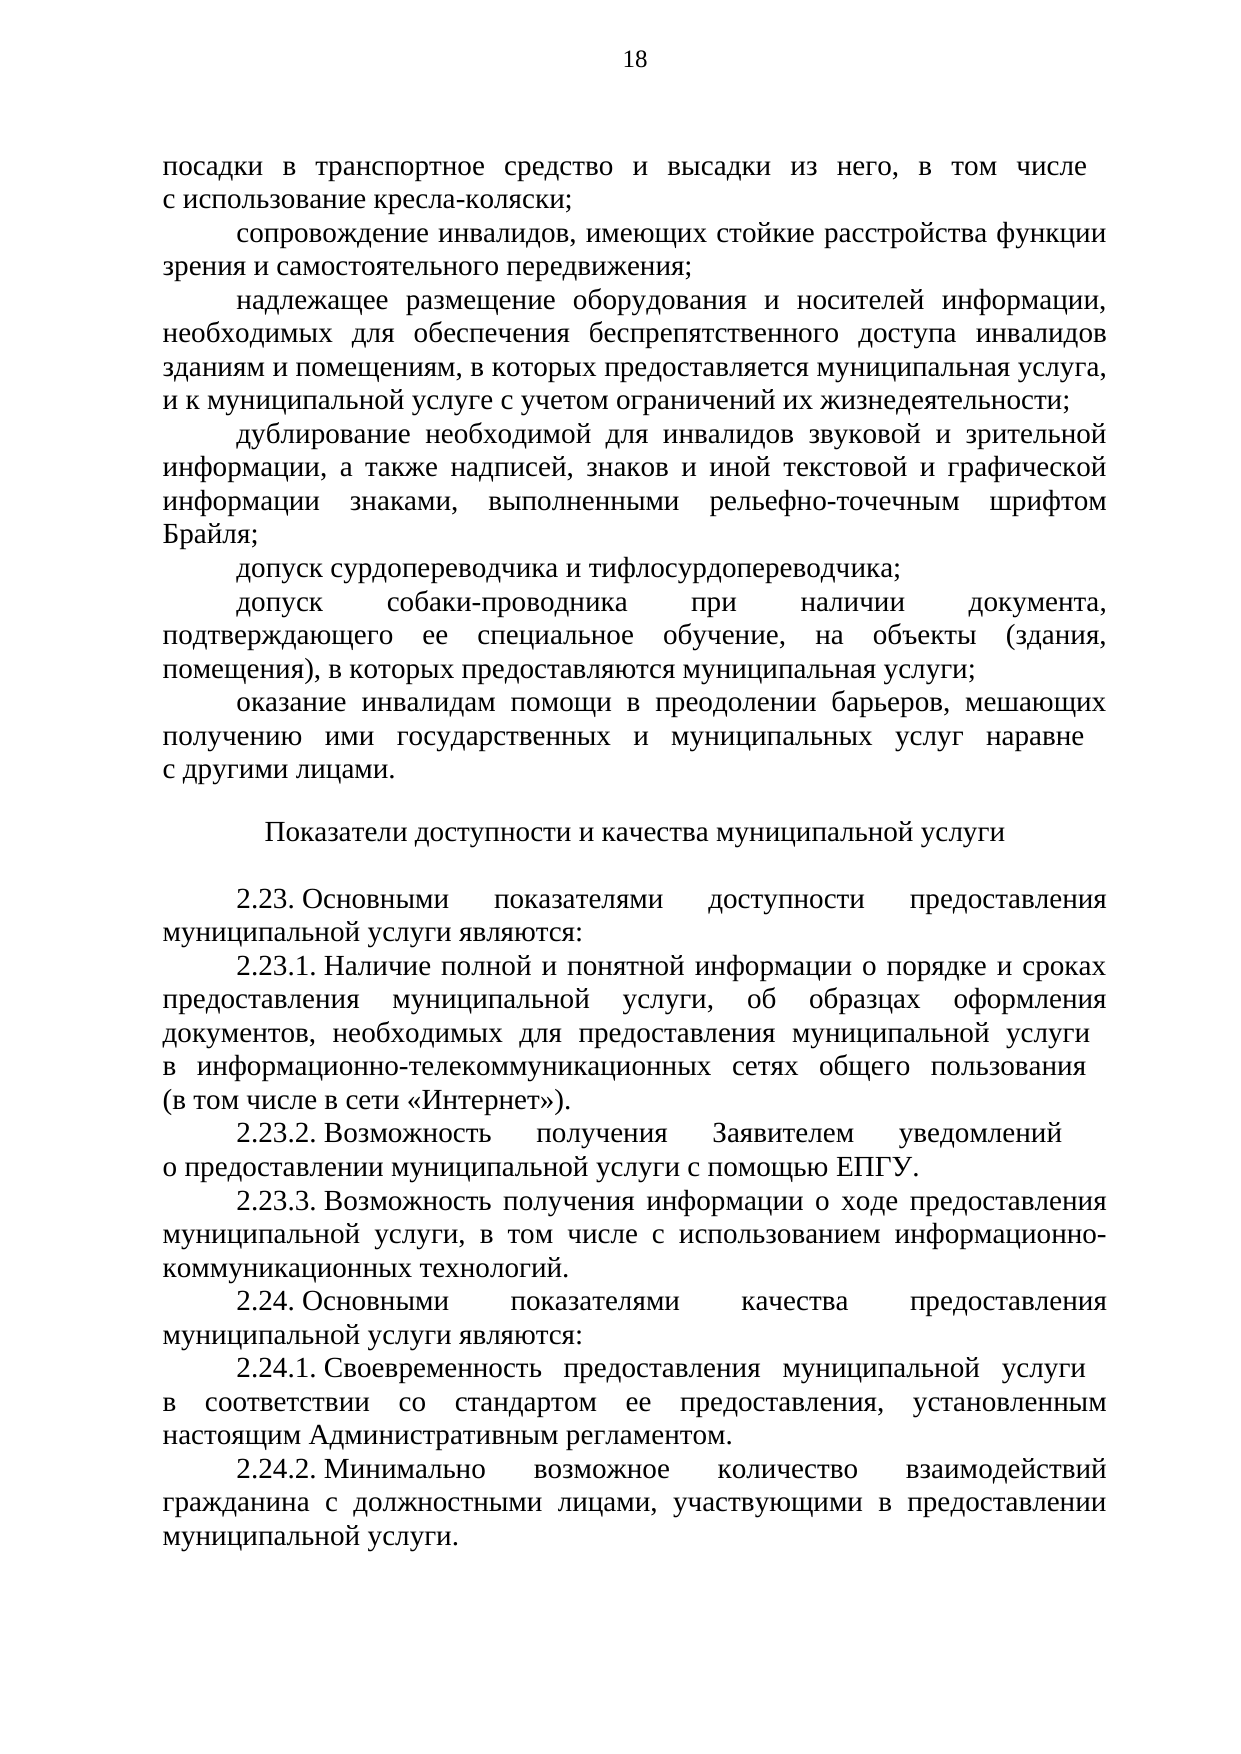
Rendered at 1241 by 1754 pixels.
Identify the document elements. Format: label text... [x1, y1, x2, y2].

text 2.23.1. Наличие полной и понятной информации о порядке и сроках предоставления муниципальной услуги, об образцах оформления документов, необходимых для предоставления муниципальной услуги в информационно-телекоммуникационных сетях общего пользования (в том числе в сети «Интернет»). [162, 948, 1107, 1116]
text надлежащее размещение оборудования и носителей информации, необходимых для обеспечения беспрепятственного доступа инвалидов зданиям и помещениям, в которых предоставляется муниципальная услуга, и к муниципальной услуге с учетом ограничений их жизнедеятельности; [162, 282, 1107, 416]
text допуск сурдопереводчика и тифлосурдопереводчика; [162, 550, 1107, 584]
list Показатели доступности и качества муниципальной услуги [162, 814, 1107, 847]
text 2.24.2. Минимально возможное количество взаимодействий гражданина с должностными лицами, участвующими в предоставлении муниципальной услуги. [162, 1451, 1107, 1552]
text 2.23.3. Возможность получения информации о ходе предоставления муниципальной услуги, в том числе с использованием информационно-коммуникационных технологий. [162, 1183, 1107, 1283]
text допуск собаки-проводника при наличии документа, подтверждающего ее специальное обучение, на объекты (здания, помещения), в которых предоставляются муниципальная услуги; [162, 584, 1107, 684]
text 2.23.2. Возможность получения Заявителем уведомлений о предоставлении муниципальной услуги с помощью ЕПГУ. [162, 1116, 1107, 1183]
text оказание инвалидам помощи в преодолении барьеров, мешающих получению ими государственных и муниципальных услуг наравне с другими лицами. [162, 684, 1107, 785]
text 2.24. Основными показателями качества предоставления муниципальной услуги являются: [162, 1283, 1107, 1350]
text 2.24.1. Своевременность предоставления муниципальной услуги в соответствии со стандартом ее предоставления, установленным настоящим Административным регламентом. [162, 1350, 1107, 1451]
text сопровождение инвалидов, имеющих стойкие расстройства функции зрения и самостоятельного передвижения; [162, 215, 1107, 282]
text дублирование необходимой для инвалидов звуковой и зрительной информации, а также надписей, знаков и иной текстовой и графической информации знаками, выполненными рельефно-точечным шрифтом Брайля; [162, 416, 1107, 550]
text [162, 148, 1107, 215]
text 2.23. Основными показателями доступности предоставления муниципальной услуги являются: [162, 881, 1107, 948]
